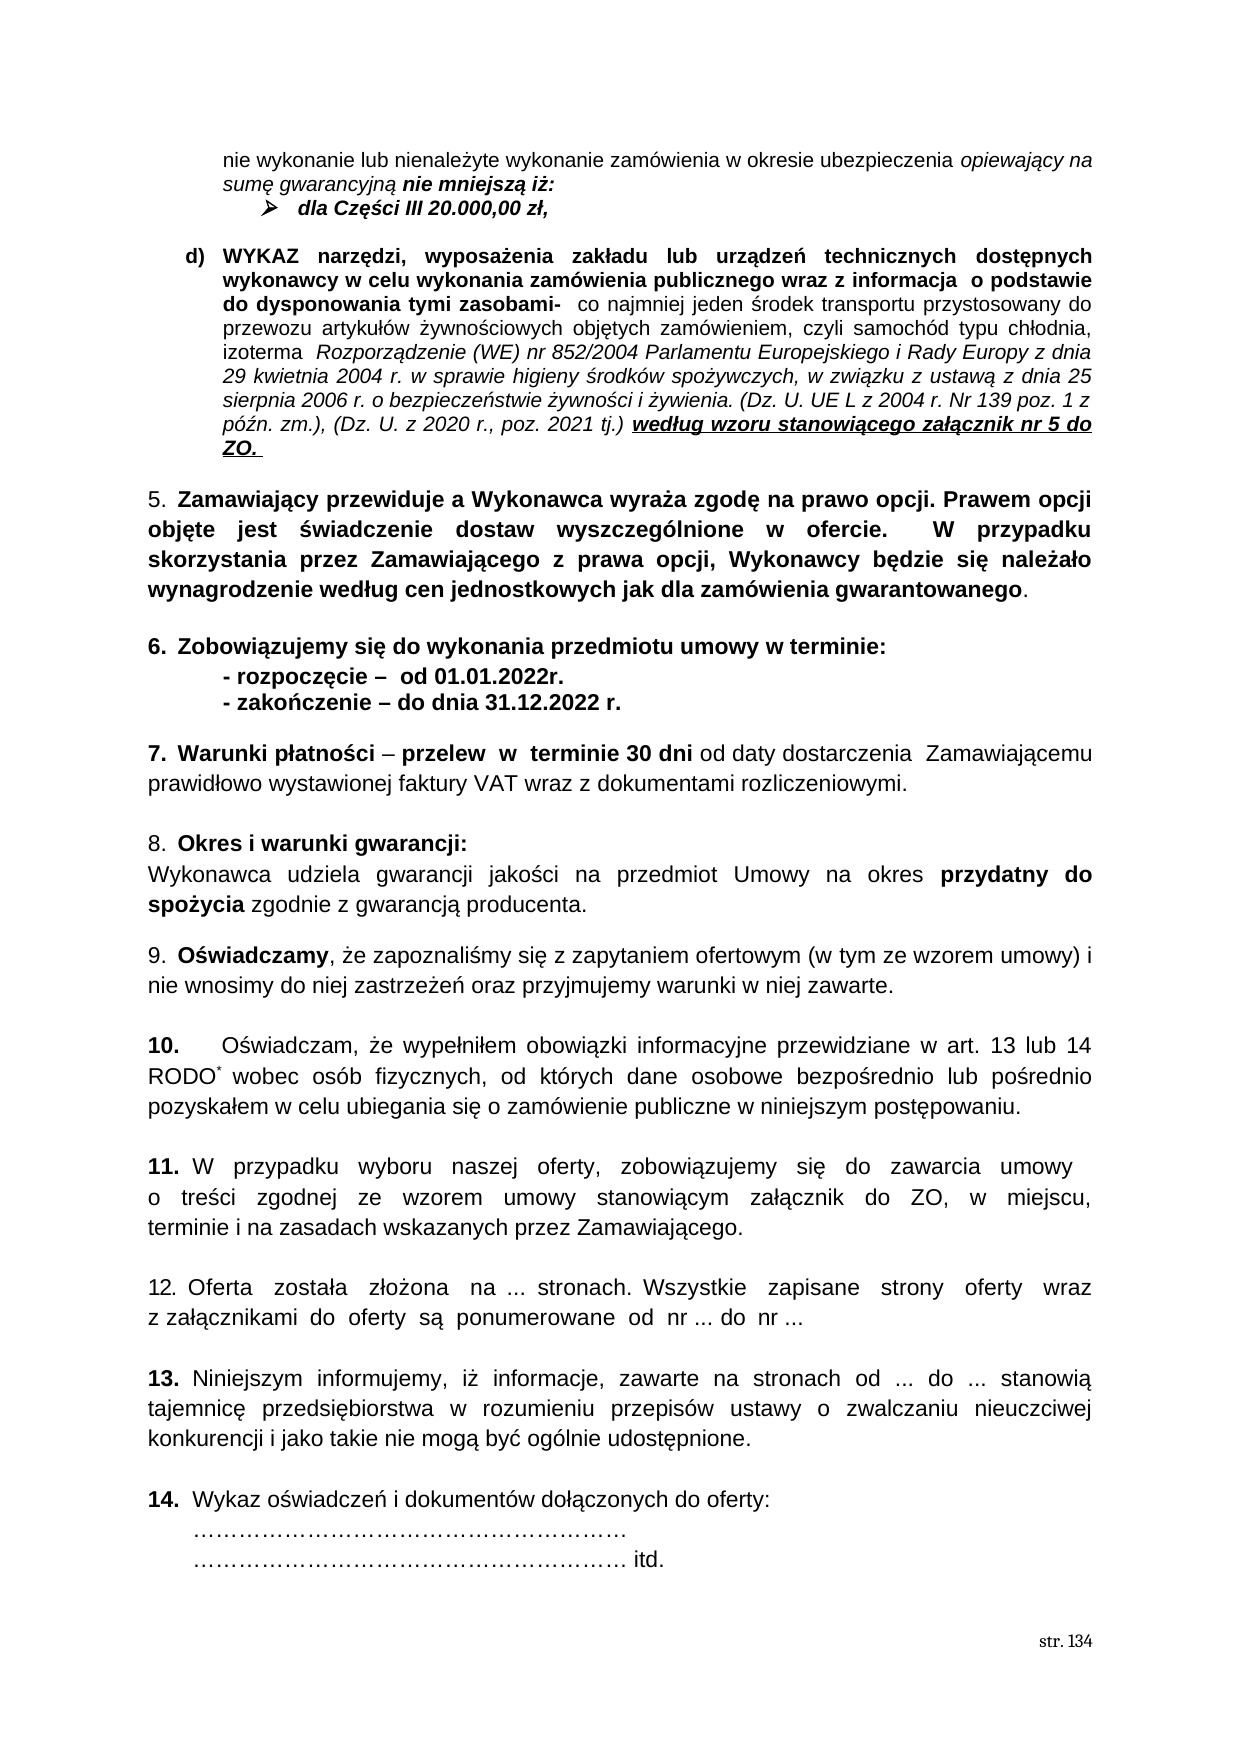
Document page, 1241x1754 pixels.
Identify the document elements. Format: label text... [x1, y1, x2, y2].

list - zakończenie – do dnia 31.12.2022 r. [223, 689, 1092, 716]
list Okres i warunki gwarancji: [148, 830, 1092, 857]
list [185, 148, 1092, 196]
text ………………………………………………… itd. [192, 1546, 1092, 1572]
text ………………………………………………… [192, 1516, 1092, 1542]
list Oświadczam, że wypełniłem obowiązki informacyjne przewidziane w art. 13 lub 14 RODO* wobec osób fizycznych, od których dane osobowe bezpośrednio lub pośrednio pozyskałem w celu ubiegania się o zamówienie publiczne w niniejszym postępowaniu. [148, 1032, 1092, 1119]
list Zamawiający przewiduje a Wykonawca wyraża zgodę na prawo opcji. Prawem opcji objęte jest świadczenie dostaw wyszczególnione w ofercie. W przypadku skorzystania przez Zamawiającego z prawa opcji, Wykonawcy będzie się należało wynagrodzenie według cen jednostkowych jak dla zamówienia gwarantowanego. [148, 486, 1092, 603]
list Warunki płatności – przelew w terminie 30 dni od daty dostarczenia Zamawiającemu prawidłowo wystawionej faktury VAT wraz z dokumentami rozliczeniowymi. [148, 740, 1092, 796]
list Wykaz oświadczeń i dokumentów dołączonych do oferty: [148, 1486, 1092, 1512]
list - rozpoczęcie – od 01.01.2022r. [223, 663, 1092, 689]
list WYKAZ narzędzi, wyposażenia zakładu lub urządzeń technicznych dostępnych wykonawcy w celu wykonania zamówienia publicznego wraz z informacja o podstawie do dysponowania tymi zasobami- co najmniej jeden środek transportu przystosowany do przewozu artykułów żywnościowych objętych zamówieniem, czyli samochód typu chłodnia, izoterma Rozporządzenie (WE) nr 852/2004 Parlamentu Europejskiego i Rady Europy z dnia 29 kwietnia 2004 r. w sprawie higieny środków spożywczych, w związku z ustawą z dnia 25 sierpnia 2006 r. o bezpieczeństwie żywności i żywienia. (Dz. U. UE L z 2004 r. Nr 139 poz. 1 z późn. zm.), (Dz. U. z 2020 r., poz. 2021 tj.) według wzoru stanowiącego załącznik nr 5 do ZO. [185, 244, 1092, 459]
text Wykonawca udziela gwarancji jakości na przedmiot Umowy na okres przydatny do spożycia zgodnie z gwarancją producenta. [148, 861, 1092, 917]
list Oświadczamy, że zapoznaliśmy się z zapytaniem ofertowym (w tym ze wzorem umowy) i nie wnosimy do niej zastrzeżeń oraz przyjmujemy warunki w niej zawarte. [148, 942, 1092, 998]
list W przypadku wyboru naszej oferty, zobowiązujemy się do zawarcia umowy o treści zgodnej ze wzorem umowy stanowiącym załącznik do ZO, w miejscu, terminie i na zasadach wskazanych przez Zamawiającego. [148, 1153, 1092, 1240]
list Niniejszym informujemy, iż informacje, zawarte na stronach od ... do ... stanowią tajemnicę przedsiębiorstwa w rozumieniu przepisów ustawy o zwalczaniu nieuczciwej konkurencji i jako takie nie mogą być ogólnie udostępnione. [148, 1365, 1092, 1451]
list dla Części III 20.000,00 zł, [260, 196, 1092, 220]
list Zobowiązujemy się do wykonania przedmiotu umowy w terminie: [148, 633, 1092, 659]
list Oferta została złożona na ... stronach. Wszystkie zapisane strony oferty wraz z załącznikami do oferty są ponumerowane od nr ... do nr ... [148, 1274, 1092, 1331]
